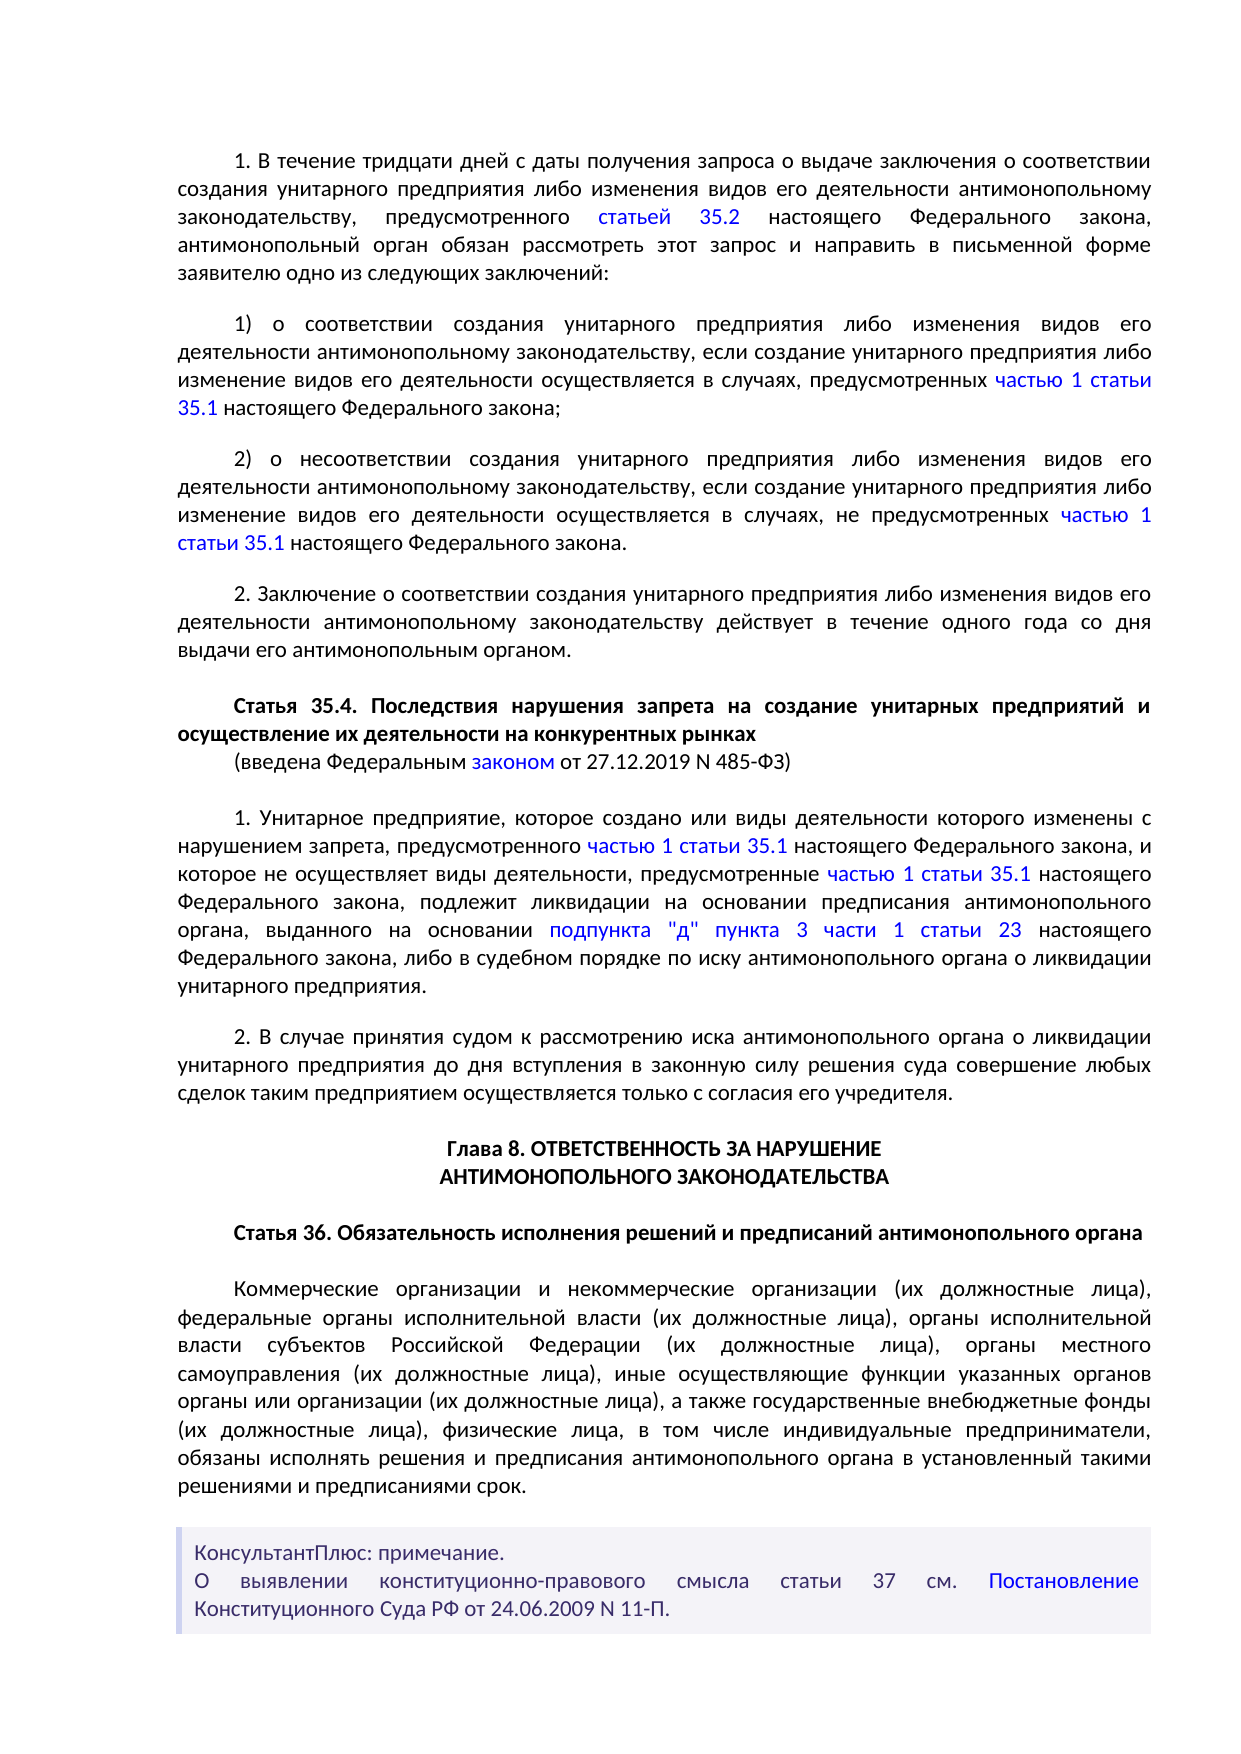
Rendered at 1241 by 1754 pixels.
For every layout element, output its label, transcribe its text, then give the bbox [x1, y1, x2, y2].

table_header [1139, 1527, 1151, 1634]
title АНТИМОНОПОЛЬНОГО ЗАКОНОДАТЕЛЬСТВА [177, 1162, 1152, 1191]
text 2. В случае принятия судом к рассмотрению иска антимонопольного органа о ликвидации унитарного предприятия до дня вступления в законную силу решения суда совершение любых сделок таким предприятием осуществляется только с согласия его учредителя. [177, 1022, 1152, 1106]
table_header [176, 1527, 182, 1634]
title Статья 35.4. Последствия нарушения запрета на создание унитарных предприятий и осуществление их деятельности на конкурентных рынках [177, 691, 1152, 747]
text 1) о соответствии создания унитарного предприятия либо изменения видов его деятельности антимонопольному законодательству, если создание унитарного предприятия либо изменение видов его деятельности осуществляется в случаях, предусмотренных частью 1 статьи 35.1 настоящего Федерального закона; [177, 309, 1152, 421]
title Статья 36. Обязательность исполнения решений и предписаний антимонопольного органа [177, 1218, 1152, 1247]
text 1. В течение тридцати дней с даты получения запроса о выдаче заключения о соответствии создания унитарного предприятия либо изменения видов его деятельности антимонопольному законодательству, предусмотренного статьей 35.2 настоящего Федерального закона, антимонопольный орган обязан рассмотреть этот запрос и направить в письменной форме заявителю одно из следующих заключений: [177, 146, 1152, 286]
text (введена Федеральным законом от 27.12.2019 N 485-ФЗ) [177, 747, 1152, 775]
text Коммерческие организации и некоммерческие организации (их должностные лица), федеральные органы исполнительной власти (их должностные лица), органы исполнительной власти субъектов Российской Федерации (их должностные лица), органы местного самоуправления (их должностные лица), иные осуществляющие функции указанных органов органы или организации (их должностные лица), а также государственные внебюджетные фонды (их должностные лица), физические лица, в том числе индивидуальные предприниматели, обязаны исполнять решения и предписания антимонопольного органа в установленный такими решениями и предписаниями срок. [177, 1274, 1152, 1499]
text 2) о несоответствии создания унитарного предприятия либо изменения видов его деятельности антимонопольному законодательству, если создание унитарного предприятия либо изменение видов его деятельности осуществляется в случаях, не предусмотренных частью 1 статьи 35.1 настоящего Федерального закона. [177, 444, 1152, 556]
text 2. Заключение о соответствии создания унитарного предприятия либо изменения видов его деятельности антимонопольному законодательству действует в течение одного года со дня выдачи его антимонопольным органом. [177, 579, 1152, 663]
table_header КонсультантПлюс: примечание. О выявлении конституционно-правового смысла статьи 37 см. Постановление Конституционного Суда РФ от 24.06.2009 N 11-П. [194, 1527, 1139, 1634]
table_header [182, 1527, 194, 1634]
title Глава 8. ОТВЕТСТВЕННОСТЬ ЗА НАРУШЕНИЕ [177, 1134, 1152, 1162]
text 1. Унитарное предприятие, которое создано или виды деятельности которого изменены с нарушением запрета, предусмотренного частью 1 статьи 35.1 настоящего Федерального закона, и которое не осуществляет виды деятельности, предусмотренные частью 1 статьи 35.1 настоящего Федерального закона, подлежит ликвидации на основании предписания антимонопольного органа, выданного на основании подпункта "д" пункта 3 части 1 статьи 23 настоящего Федерального закона, либо в судебном порядке по иску антимонопольного органа о ликвидации унитарного предприятия. [177, 803, 1152, 999]
